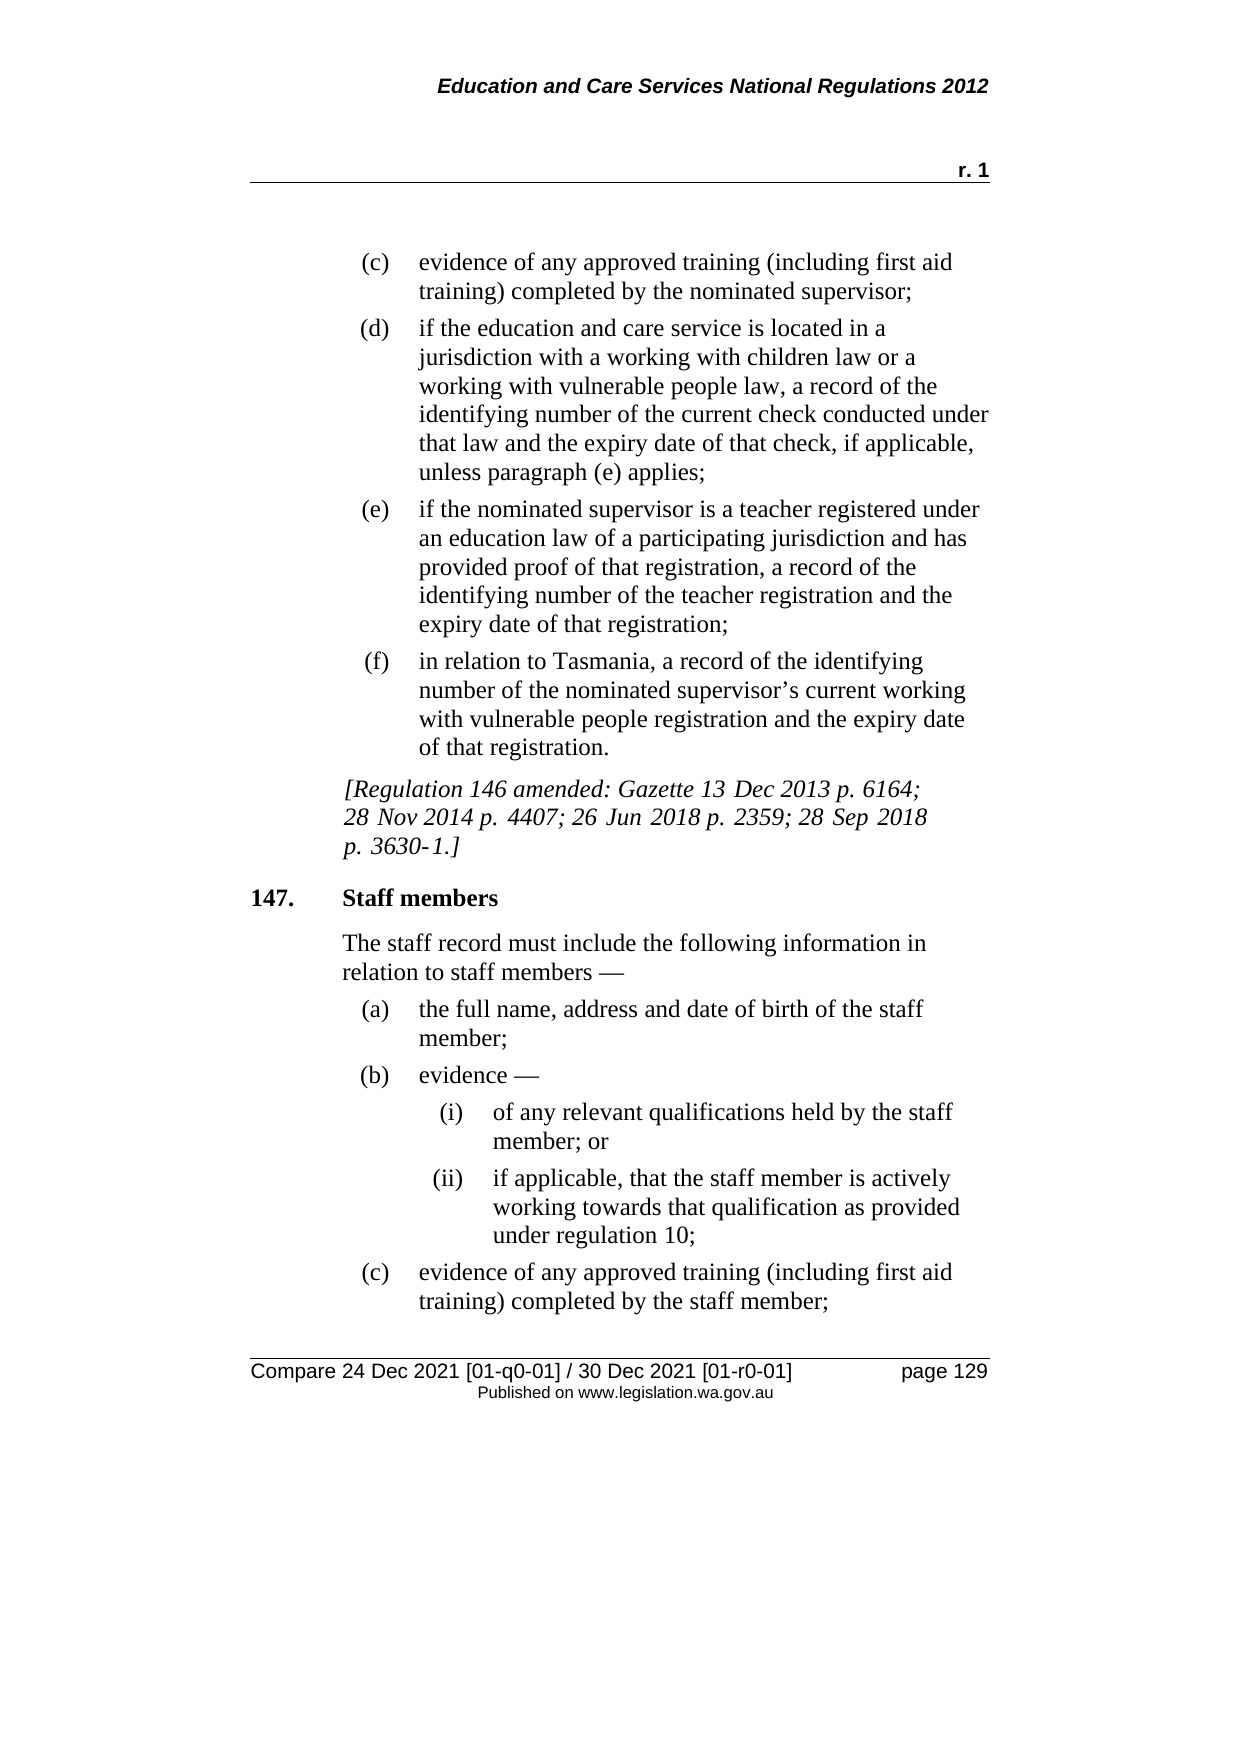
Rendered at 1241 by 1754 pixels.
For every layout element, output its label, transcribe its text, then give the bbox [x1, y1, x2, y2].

subtitle 147. Staff members [250, 883, 990, 912]
text (ii) if applicable, that the staff member is actively working towards that qualification as provided under regulation 10; [250, 1163, 990, 1249]
text (f) in relation to Tasmania, a record of the identifying number of the nominated supervisor’s current working with vulnerable people registration and the expiry date of that registration. [250, 646, 990, 761]
text (e) if the nominated supervisor is a teacher registered under an education law of a participating jurisdiction and has provided proof of that registration, a record of the identifying number of the teacher registration and the expiry date of that registration; [250, 494, 990, 638]
text (i) of any relevant qualifications held by the staff member; or [250, 1097, 990, 1154]
text The staff record must include the following information in relation to staff members — [250, 928, 990, 986]
text (d) if the education and care service is located in a jurisdiction with a working with children law or a working with vulnerable people law, a record of the identifying number of the current check conducted under that law and the expiry date of that check, if applicable, unless paragraph (e) applies; [250, 313, 990, 486]
text (a) the full name, address and date of birth of the staff member; [250, 994, 990, 1052]
text (b) evidence — [250, 1060, 990, 1089]
text (c) evidence of any approved training (including first aid training) completed by the staff member; [250, 1257, 990, 1315]
text (c) evidence of any approved training (including first aid training) completed by the nominated supervisor; [250, 247, 990, 305]
text [Regulation 146 amended: Gazette 13 Dec 2013 p. 6164; 28 Nov 2014 p. 4407; 26 Jun 2018 p. 2359; 28 Sep 2018 p. 3630-1.] [250, 774, 990, 860]
